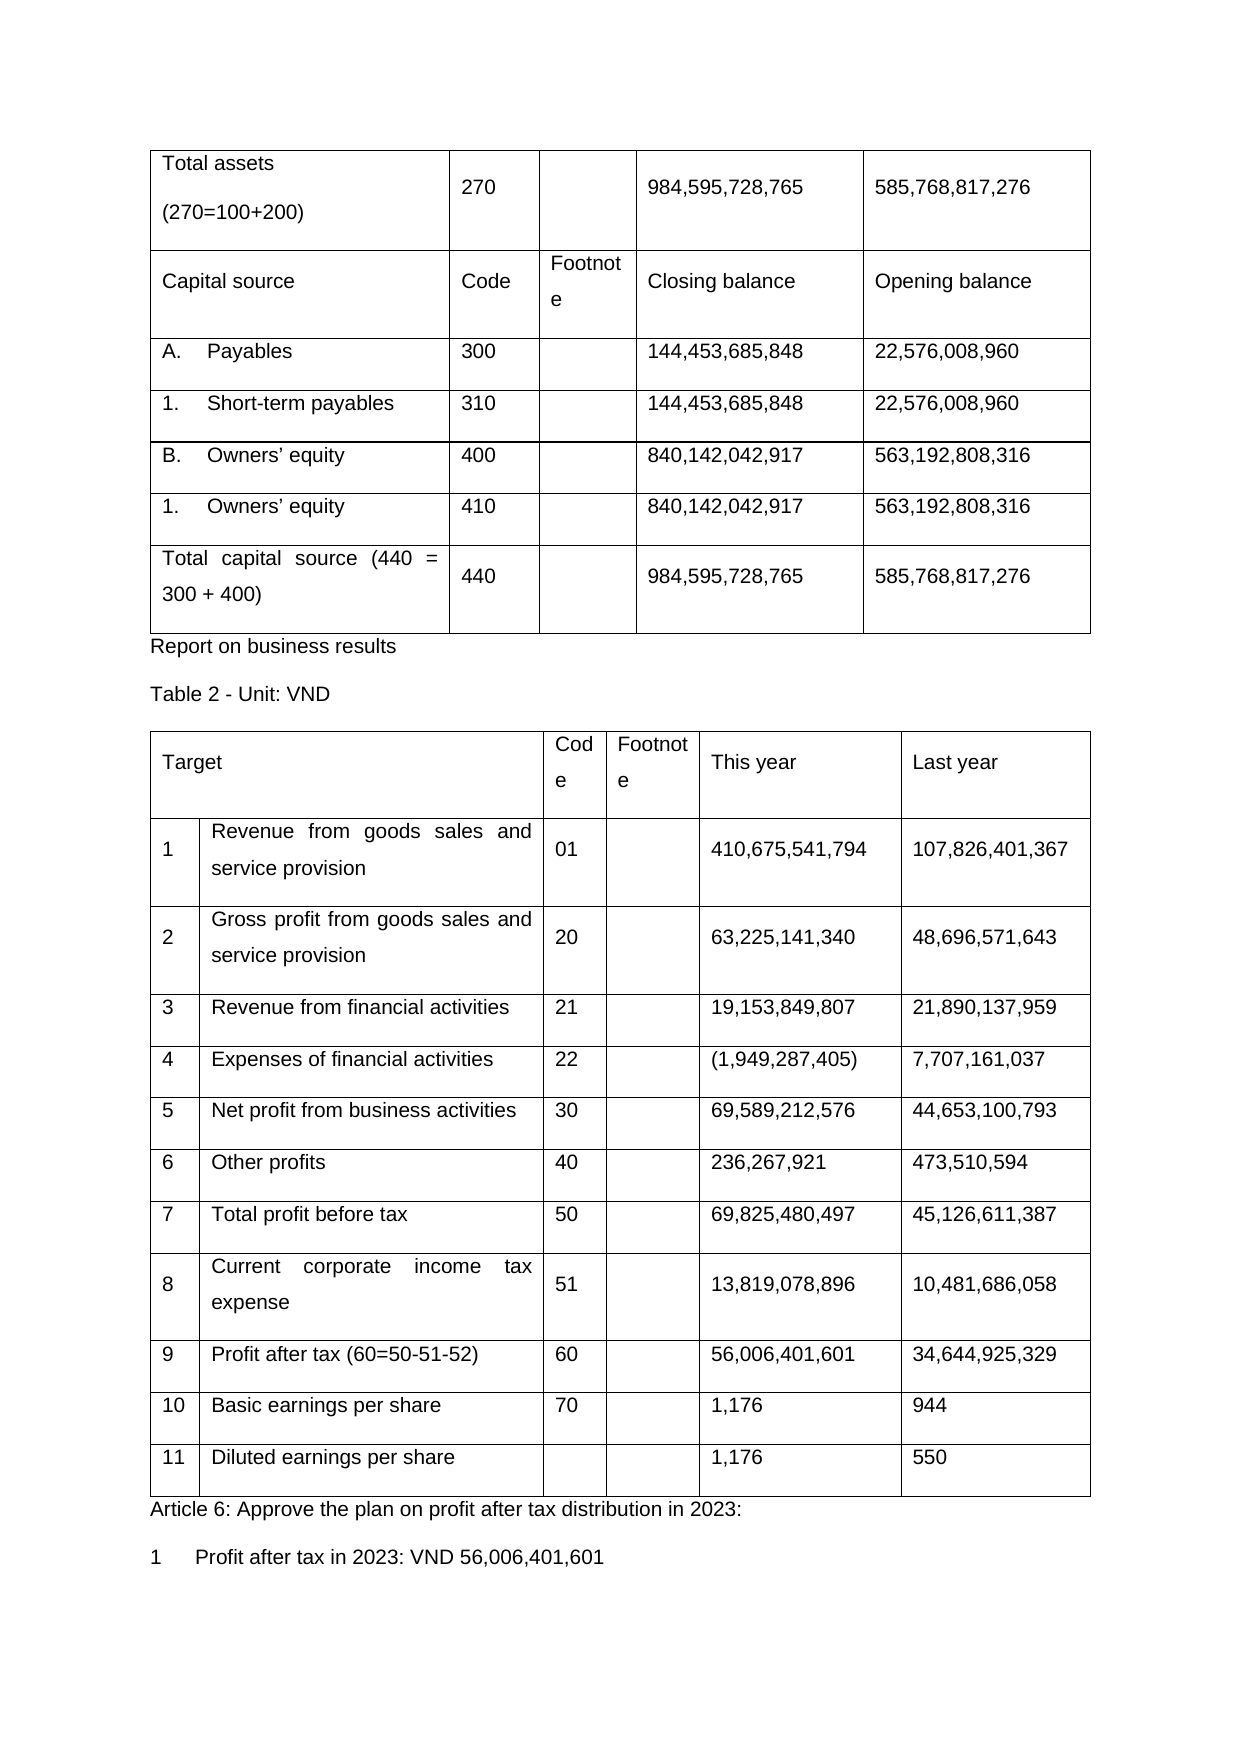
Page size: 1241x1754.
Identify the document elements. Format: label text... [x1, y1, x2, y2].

table_cell [544, 1445, 606, 1496]
list Profit after tax in 2023: VND 56,006,401,601 [150, 1545, 1090, 1569]
table_cell 585,768,817,276 [864, 151, 1090, 250]
table_cell 550 [902, 1445, 1090, 1496]
table_cell 107,826,401,367 [902, 819, 1090, 906]
table_cell [607, 907, 699, 994]
table_cell 8 [151, 1254, 199, 1340]
table_cell 45,126,611,387 [902, 1202, 1090, 1253]
table_cell 22 [544, 1047, 606, 1097]
table_cell 20 [544, 907, 606, 994]
table_cell 270 [450, 151, 539, 250]
table_cell 48,696,571,643 [902, 907, 1090, 994]
table_cell Footnote [540, 251, 636, 338]
table_cell Total profit before tax [200, 1202, 543, 1253]
table_cell Revenue from financial activities [200, 995, 543, 1046]
table_cell [540, 151, 636, 250]
table_cell 44,653,100,793 [902, 1098, 1090, 1149]
table_cell 563,192,808,316 [864, 494, 1090, 545]
table_cell Total capital source (440 = 300 + 400) [151, 546, 449, 633]
table_cell Payables [151, 339, 449, 390]
table_cell 144,453,685,848 [637, 339, 863, 390]
table_cell [540, 391, 636, 441]
table_cell 22,576,008,960 [864, 391, 1090, 441]
table_header Target [151, 732, 543, 818]
table_cell [607, 1098, 699, 1149]
table_cell [607, 1393, 699, 1444]
table_cell 11 [151, 1445, 199, 1496]
table_cell Gross profit from goods sales and service provision [200, 907, 543, 994]
table_cell 840,142,042,917 [637, 443, 863, 493]
table_cell 5 [151, 1098, 199, 1149]
table_cell [607, 1341, 699, 1392]
table_cell Current corporate income tax expense [200, 1254, 543, 1340]
table_cell [540, 546, 636, 633]
table_cell 840,142,042,917 [637, 494, 863, 545]
table_cell [607, 995, 699, 1046]
table_cell 410 [450, 494, 539, 545]
table_cell 01 [544, 819, 606, 906]
table_cell 1,176 [700, 1445, 901, 1496]
table_cell [607, 1202, 699, 1253]
table_cell [607, 1150, 699, 1201]
table_cell Opening balance [864, 251, 1090, 338]
table_cell 10,481,686,058 [902, 1254, 1090, 1340]
table_cell [607, 1445, 699, 1496]
table_cell 144,453,685,848 [637, 391, 863, 441]
table_cell 585,768,817,276 [864, 546, 1090, 633]
table_cell 3 [151, 995, 199, 1046]
table_cell Code [450, 251, 539, 338]
table_cell [540, 494, 636, 545]
text Report on business results [150, 634, 1090, 658]
table_cell 1 [151, 819, 199, 906]
table_cell 22,576,008,960 [864, 339, 1090, 390]
table_cell [607, 819, 699, 906]
table_cell 40 [544, 1150, 606, 1201]
table_cell Other profits [200, 1150, 543, 1201]
table_cell Profit after tax (60=50-51-52) [200, 1341, 543, 1392]
table_cell 300 [450, 339, 539, 390]
table_cell 7 [151, 1202, 199, 1253]
table_cell 60 [544, 1341, 606, 1392]
table_cell Total assets (270=100+200) [151, 151, 449, 250]
table_cell 310 [450, 391, 539, 441]
table_cell 56,006,401,601 [700, 1341, 901, 1392]
table_cell 21,890,137,959 [902, 995, 1090, 1046]
text Article 6: Approve the plan on profit after tax distribution in 2023: [150, 1497, 1090, 1521]
table_cell 7,707,161,037 [902, 1047, 1090, 1097]
table_cell 4 [151, 1047, 199, 1097]
table_header Code [544, 732, 606, 818]
table_cell 984,595,728,765 [637, 151, 863, 250]
table_cell Diluted earnings per share [200, 1445, 543, 1496]
table_header This year [700, 732, 901, 818]
table_cell 440 [450, 546, 539, 633]
table_cell 51 [544, 1254, 606, 1340]
table_header Footnote [607, 732, 699, 818]
table_cell Net profit from business activities [200, 1098, 543, 1149]
table_cell 2 [151, 907, 199, 994]
table_cell Capital source [151, 251, 449, 338]
table_cell Revenue from goods sales and service provision [200, 819, 543, 906]
table_cell 236,267,921 [700, 1150, 901, 1201]
table_cell 984,595,728,765 [637, 546, 863, 633]
table_cell 10 [151, 1393, 199, 1444]
table_cell 70 [544, 1393, 606, 1444]
table_cell 63,225,141,340 [700, 907, 901, 994]
table_cell 19,153,849,807 [700, 995, 901, 1046]
text Table 2 - Unit: VND [150, 682, 1090, 706]
table_cell 410,675,541,794 [700, 819, 901, 906]
table_cell 13,819,078,896 [700, 1254, 901, 1340]
table_cell 50 [544, 1202, 606, 1253]
table_header Last year [902, 732, 1090, 818]
table_cell 69,825,480,497 [700, 1202, 901, 1253]
table_cell [607, 1254, 699, 1340]
table_cell Closing balance [637, 251, 863, 338]
table_cell 473,510,594 [902, 1150, 1090, 1201]
table_cell 34,644,925,329 [902, 1341, 1090, 1392]
table_cell Owners’ equity [151, 494, 449, 545]
table_cell 69,589,212,576 [700, 1098, 901, 1149]
table_cell 400 [450, 443, 539, 493]
table_cell 1,176 [700, 1393, 901, 1444]
table_cell (1,949,287,405) [700, 1047, 901, 1097]
table_cell [540, 339, 636, 390]
table_cell 563,192,808,316 [864, 443, 1090, 493]
table_cell [540, 443, 636, 493]
table_cell 21 [544, 995, 606, 1046]
table_cell 30 [544, 1098, 606, 1149]
table_cell Basic earnings per share [200, 1393, 543, 1444]
table_cell 6 [151, 1150, 199, 1201]
table_cell 9 [151, 1341, 199, 1392]
table_cell [607, 1047, 699, 1097]
table_cell 944 [902, 1393, 1090, 1444]
table_cell Expenses of financial activities [200, 1047, 543, 1097]
table_cell Owners’ equity [151, 443, 449, 493]
table_cell Short-term payables [151, 391, 449, 441]
